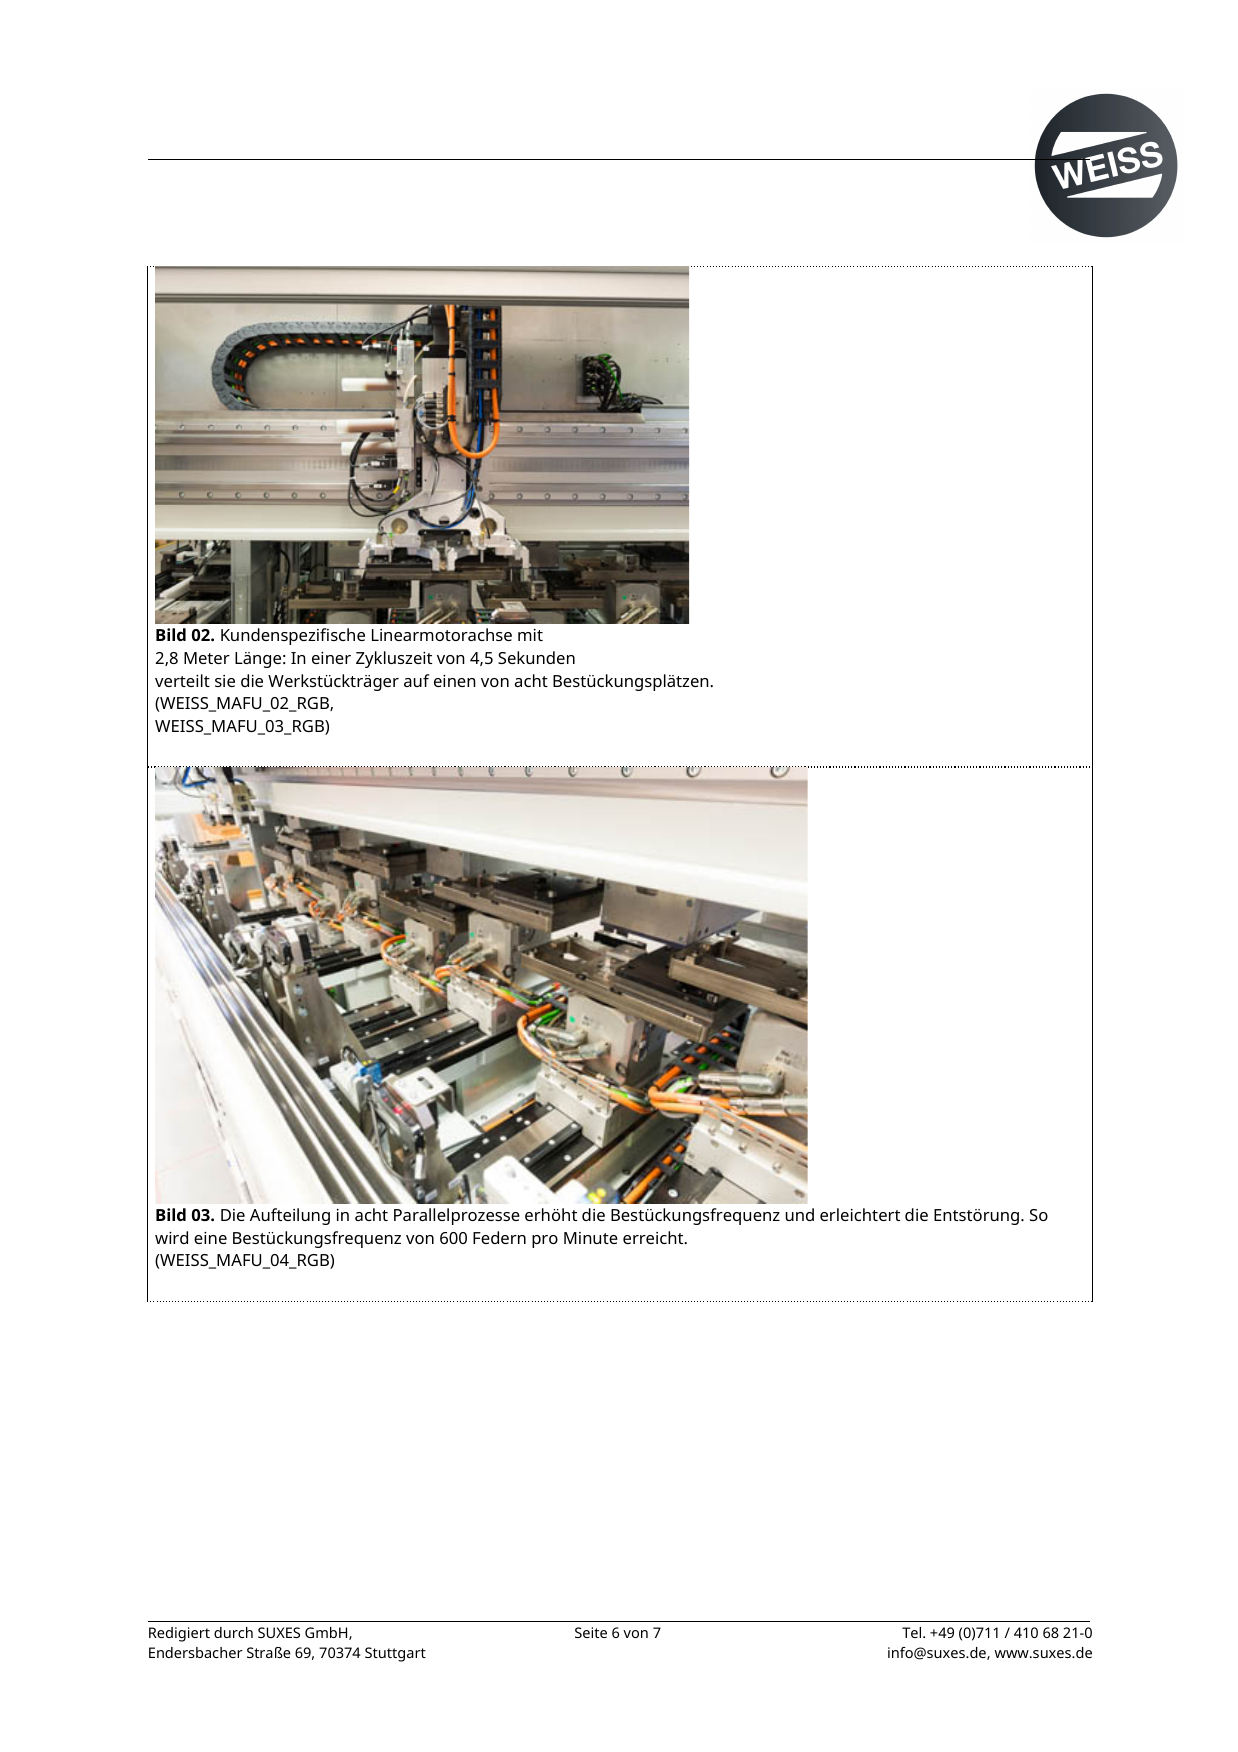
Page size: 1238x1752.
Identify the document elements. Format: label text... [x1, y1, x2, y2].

picture [1029, 88, 1183, 243]
picture [155, 767, 808, 1204]
table_cell Bild 02. Kundenspezifische Linearmotorachse mit 2,8 Meter Länge: In einer Zykluszeit von 4,5 Sekunden verteilt sie die Werkstückträger auf einen von acht Bestückungsplätzen. (WEISS_MAFU_02_RGB, WEISS_MAFU_03_RGB) [148, 266, 1092, 766]
table_cell Bild 03. Die Aufteilung in acht Parallelprozesse erhöht die Bestückungsfrequenz und erleichtert die Entstörung. So wird eine Bestückungsfrequenz von 600 Federn pro Minute erreicht. (WEISS_MAFU_04_RGB) [148, 766, 1092, 1301]
picture [155, 266, 690, 624]
